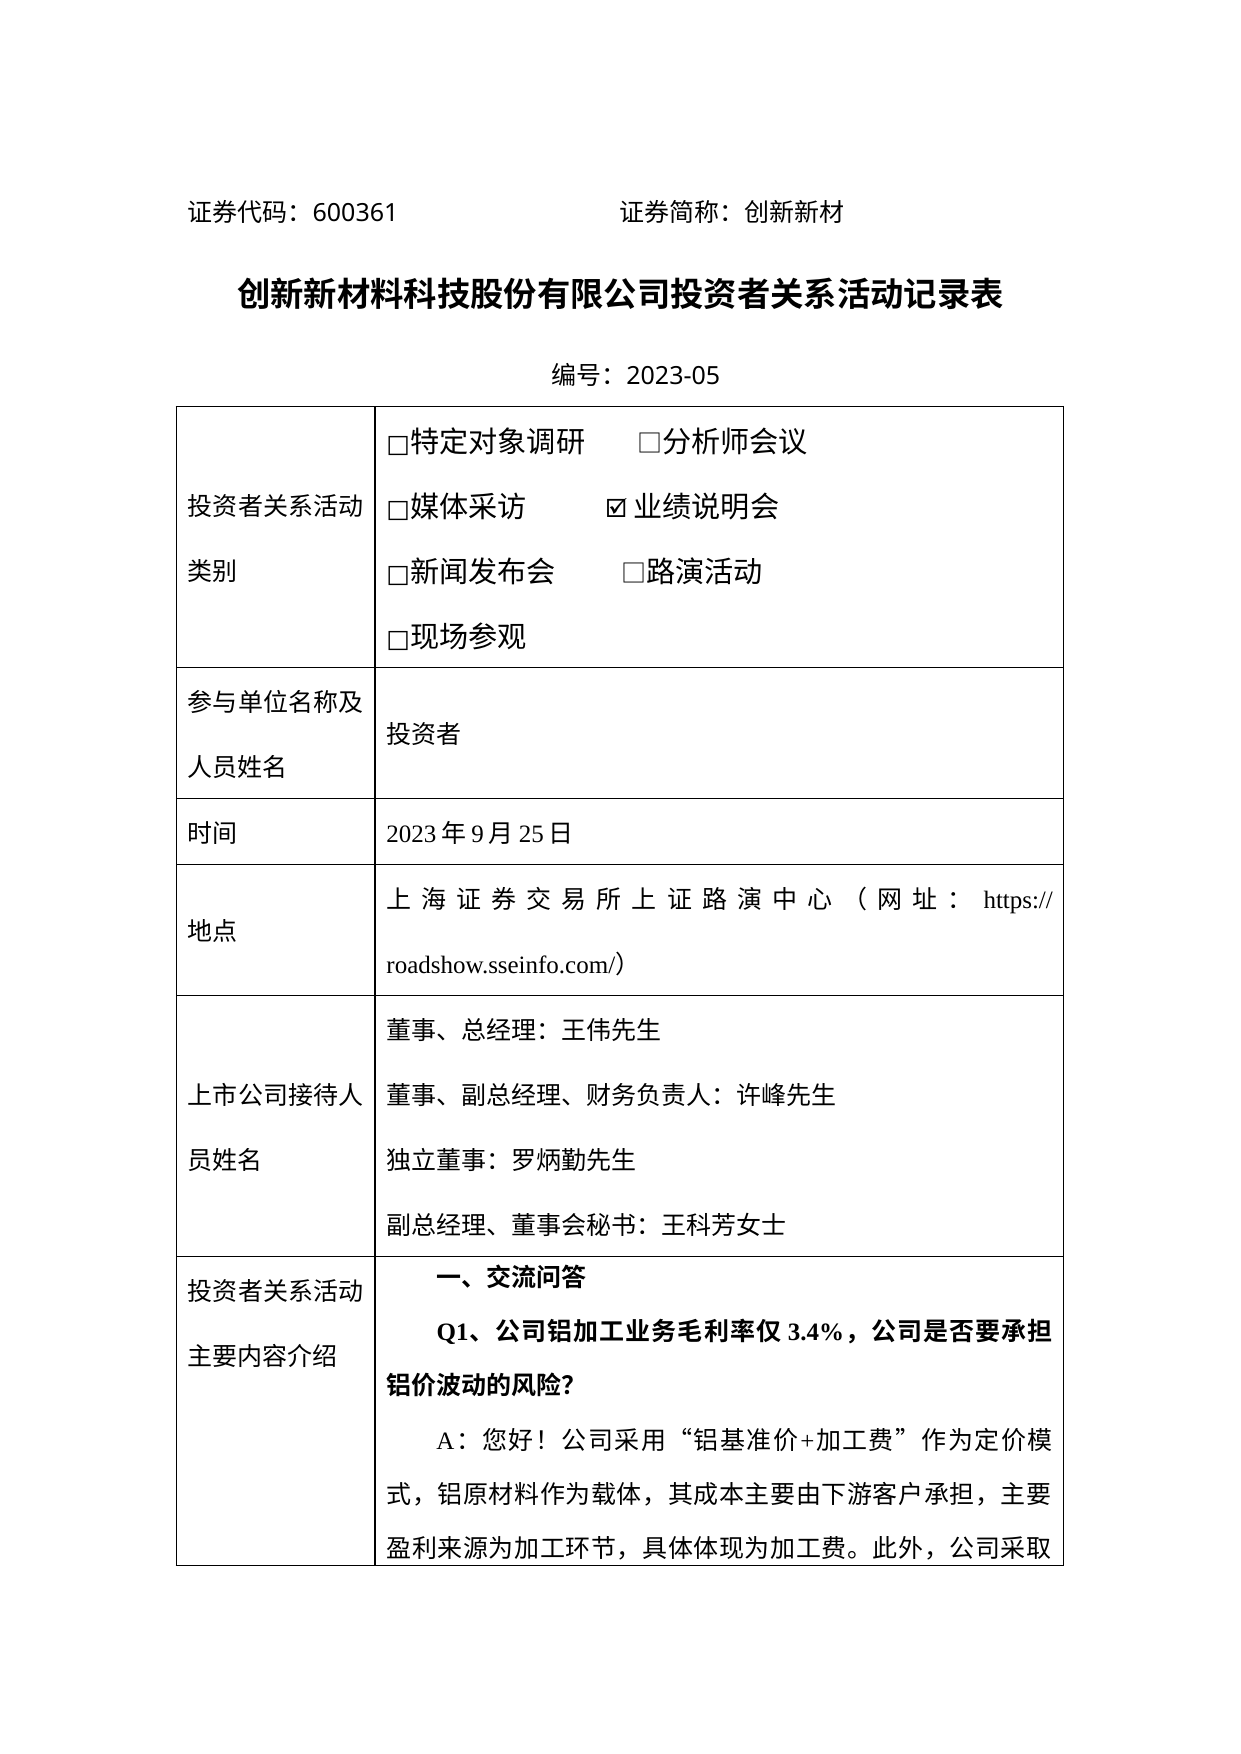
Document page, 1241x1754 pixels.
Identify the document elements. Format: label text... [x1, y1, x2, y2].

table_cell 时间 [177, 799, 374, 864]
table_cell 地点 [177, 865, 374, 995]
table_cell 上海证券交易所上证路演中心（网址：https://roadshow.sseinfo.com/） [376, 865, 1063, 995]
table_cell 参与单位名称及人员姓名 [177, 668, 374, 798]
table_cell 2023年9月25日 [376, 799, 1063, 864]
table_cell 董事、总经理：王伟先生 董事、副总经理、财务负责人：许峰先生 独立董事：罗炳勤先生 副总经理、董事会秘书：王科芳女士 [376, 996, 1063, 1256]
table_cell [376, 1257, 1063, 1565]
table_cell 投资者关系活动主要内容介绍 [177, 1257, 374, 1565]
table_cell 投资者 [376, 668, 1063, 798]
text 证券代码：600361 证券简称：创新新材 [187, 178, 1053, 243]
table_header □特定对象调研 □分析师会议 □媒体采访 业绩说明会 □新闻发布会 □路演活动 □现场参观 [376, 407, 1063, 667]
table_header 投资者关系活动类别 [177, 407, 374, 667]
table_cell 上市公司接待人员姓名 [177, 996, 374, 1256]
text 编号：2023-05 [187, 341, 1053, 406]
text 创新新材料科技股份有限公司投资者关系活动记录表 [187, 259, 1053, 324]
